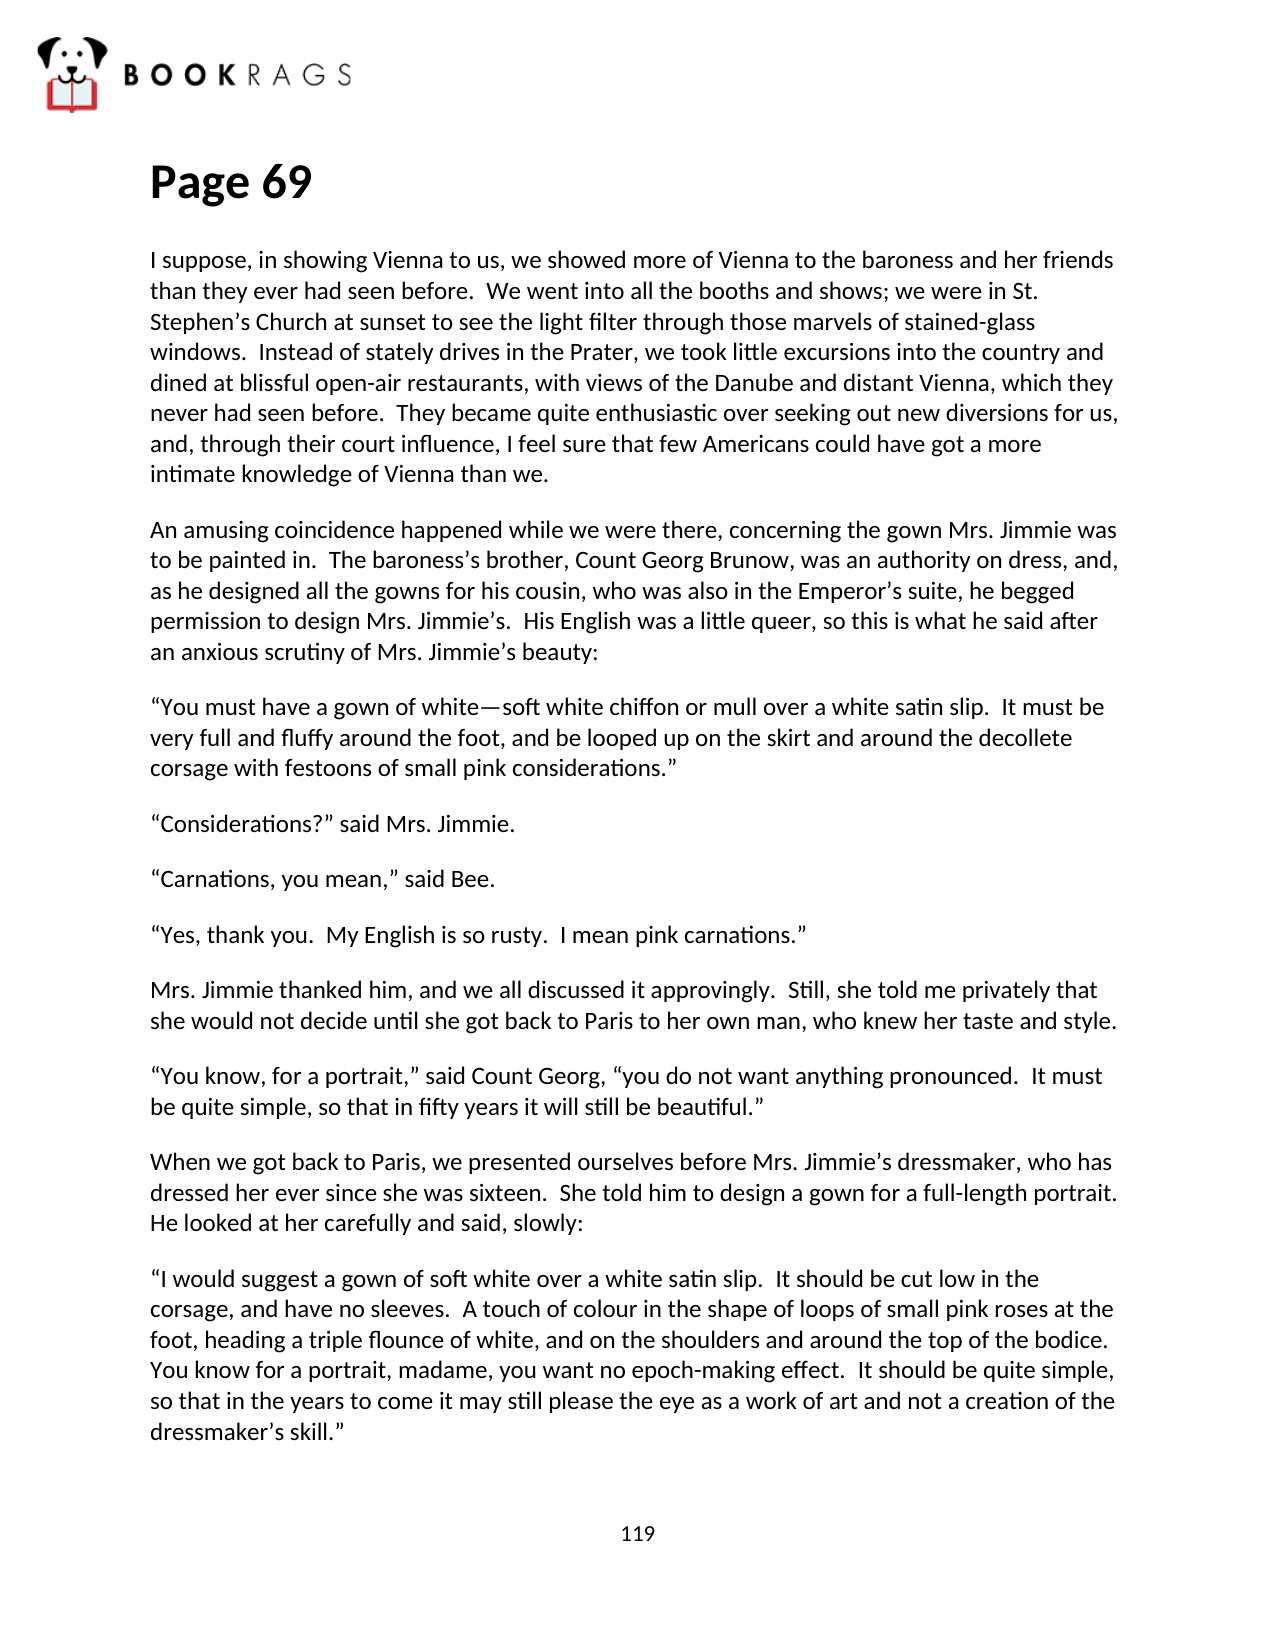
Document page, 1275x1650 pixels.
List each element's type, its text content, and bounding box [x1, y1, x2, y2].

text “You must have a gown of white—­soft white chiffon or mull over a white satin slip. It must be very full and fluffy around the foot, and be looped up on the skirt and around the decollete corsage with festoons of small pink considerations.” [150, 691, 1125, 783]
text Page 69 [150, 150, 1125, 211]
text Mrs. Jimmie thanked him, and we all discussed it approvingly. Still, she told me privately that she would not decide until she got back to Paris to her own man, who knew her taste and style. [150, 974, 1125, 1036]
text An amusing coincidence happened while we were there, concerning the gown Mrs. Jimmie was to be painted in. The baroness’s brother, Count Georg Brunow, was an authority on dress, and, as he designed all the gowns for his cousin, who was also in the Emperor’s suite, he begged permission to design Mrs. Jimmie’s. His English was a little queer, so this is what he said after an anxious scrutiny of Mrs. Jimmie’s beauty: [150, 514, 1125, 666]
text I suppose, in showing Vienna to us, we showed more of Vienna to the baroness and her friends than they ever had seen before. We went into all the booths and shows; we were in St. Stephen’s Church at sunset to see the light filter through those marvels of stained-glass windows. Instead of stately drives in the Prater, we took little excursions into the country and dined at blissful open-air restaurants, with views of the Danube and distant Vienna, which they never had seen before. They became quite enthusiastic over seeking out new diversions for us, and, through their court influence, I feel sure that few Americans could have got a more intimate knowledge of Vienna than we. [150, 244, 1125, 489]
text “You know, for a portrait,” said Count Georg, “you do not want anything pronounced. It must be quite simple, so that in fifty years it will still be beautiful.” [150, 1061, 1125, 1122]
text “Carnations, you mean,” said Bee. [150, 863, 1125, 894]
text “I would suggest a gown of soft white over a white satin slip. It should be cut low in the corsage, and have no sleeves. A touch of colour in the shape of loops of small pink roses at the foot, heading a triple flounce of white, and on the shoulders and around the top of the bodice. You know for a portrait, madame, you want no epoch-making effect. It should be quite simple, so that in the years to come it may still please the eye as a work of art and not a creation of the dressmaker’s skill.” [150, 1263, 1125, 1446]
text When we got back to Paris, we presented ourselves before Mrs. Jimmie’s dressmaker, who has dressed her ever since she was sixteen. She told him to design a gown for a full-length portrait. He looked at her carefully and said, slowly: [150, 1147, 1125, 1238]
text “Yes, thank you. My English is so rusty. I mean pink carnations.” [150, 919, 1125, 949]
picture [37, 37, 351, 113]
text “Considerations?” said Mrs. Jimmie. [150, 808, 1125, 838]
